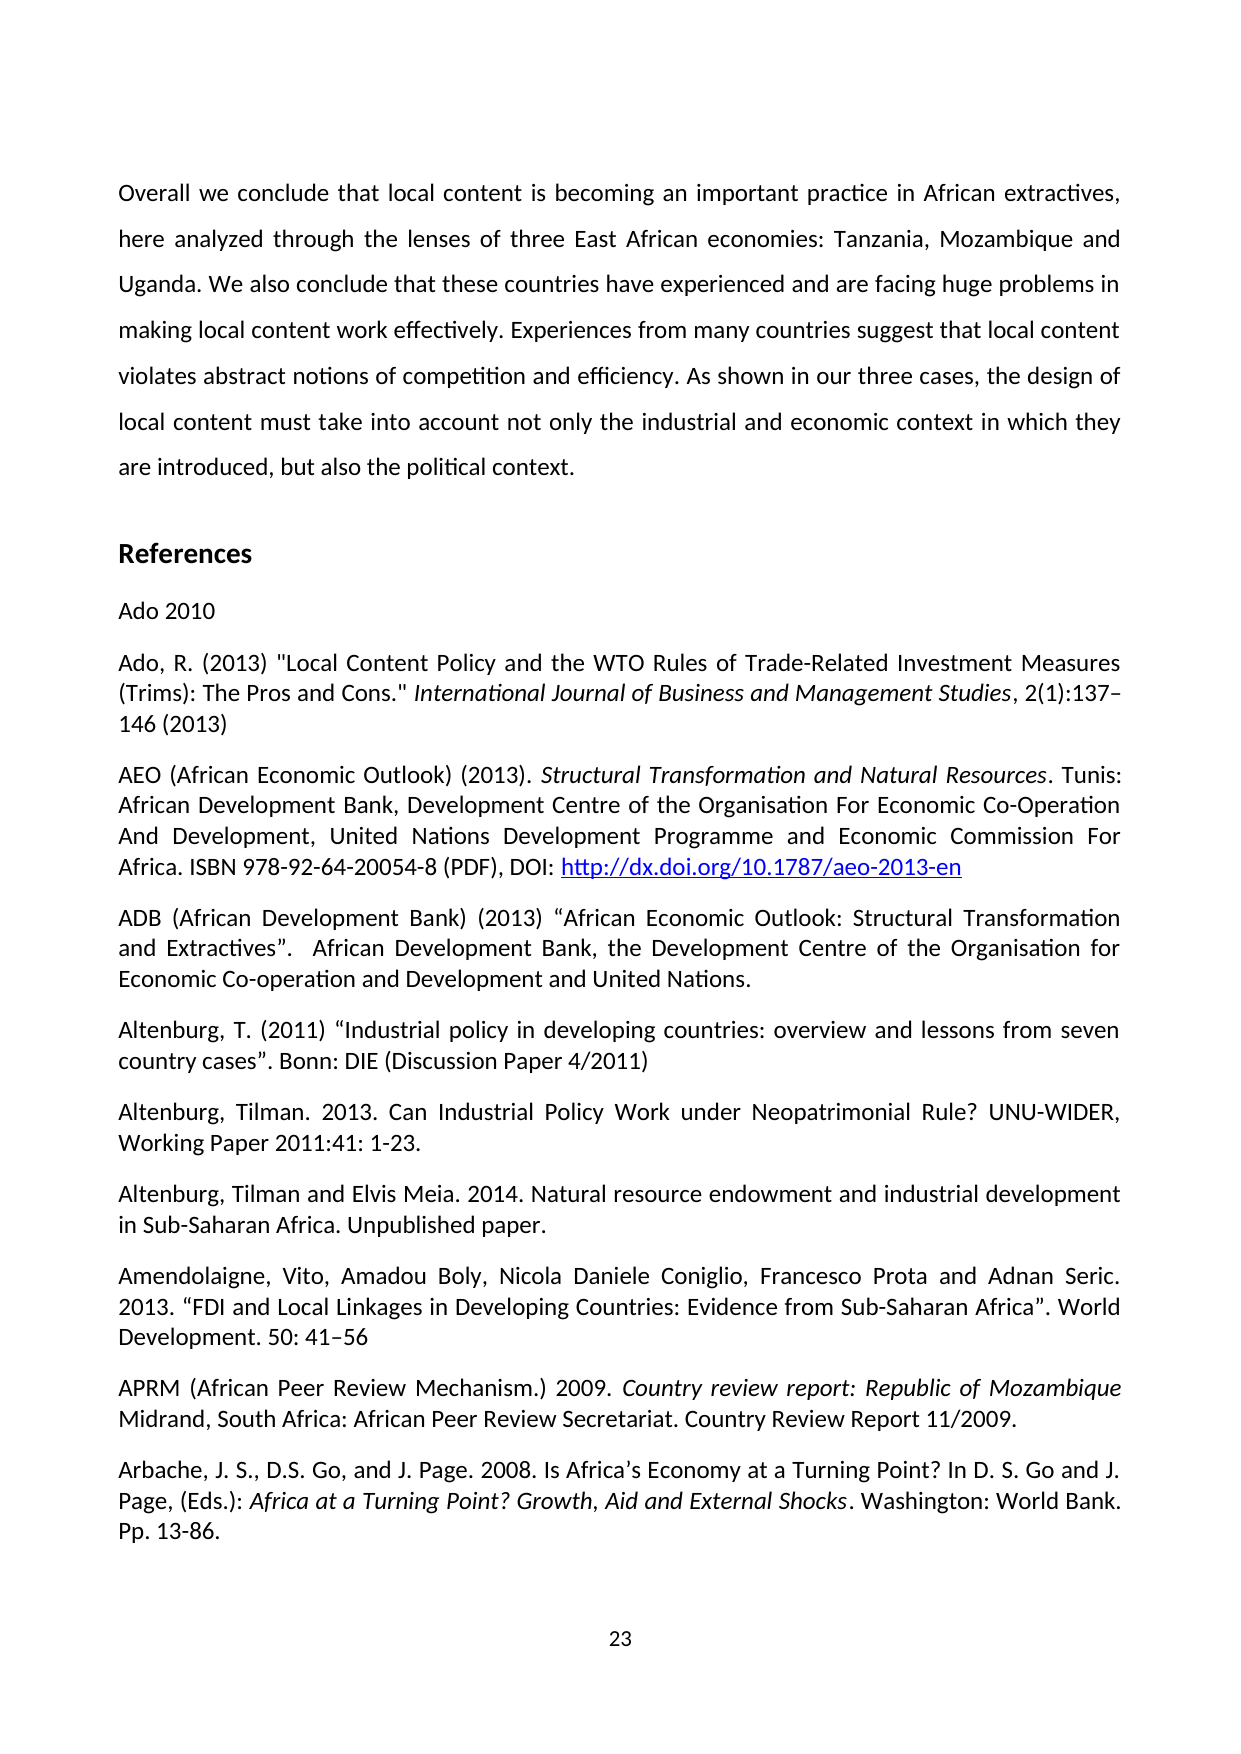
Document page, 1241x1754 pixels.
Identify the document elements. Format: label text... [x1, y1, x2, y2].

text Amendolaigne, Vito, Amadou Boly, Nicola Daniele Coniglio, Francesco Prota and Adnan Seric. 2013. “FDI and Local Linkages in Developing Countries: Evidence from Sub-Saharan Africa”. World Development. 50: 41–56 [118, 1260, 1122, 1352]
text APRM (African Peer Review Mechanism.) 2009. Country review report: Republic of Mozambique Midrand, South Africa: African Peer Review Secretariat. Country Review Report 11/2009. [118, 1372, 1122, 1433]
text Ado, R. (2013) "Local Content Policy and the WTO Rules of Trade-Related Investment Measures (Trims): The Pros and Cons." International Journal of Business and Management Studies, 2(1):137–146 (2013) [118, 647, 1122, 738]
text Arbache, J. S., D.S. Go, and J. Page. 2008. Is Africa’s Economy at a Turning Point? In D. S. Go and J. Page, (Eds.): Africa at a Turning Point? Growth, Aid and External Shocks. Washington: World Bank. Pp. 13-86. [118, 1454, 1122, 1546]
subtitle References [118, 535, 1122, 570]
text Overall we conclude that local content is becoming an important practice in African extractives, here analyzed through the lenses of three East African economies: Tanzania, Mozambique and Uganda. We also conclude that these countries have experienced and are facing huge problems in making local content work effectively. Experiences from many countries suggest that local content violates abstract notions of competition and efficiency. As shown in our three cases, the design of local content must take into account not only the industrial and economic context in which they are introduced, but also the political context. [118, 177, 1122, 482]
text Altenburg, T. (2011) “Industrial policy in developing countries: overview and lessons from seven country cases”. Bonn: DIE (Discussion Paper 4/2011) [118, 1014, 1122, 1076]
text Altenburg, Tilman. 2013. Can Industrial Policy Work under Neopatrimonial Rule? UNU-WIDER, Working Paper 2011:41: 1-23. [118, 1096, 1122, 1157]
text AEO (African Economic Outlook) (2013). Structural Transformation and Natural Resources. Tunis: African Development Bank, Development Centre of the Organisation For Economic Co-Operation And Development, United Nations Development Programme and Economic Commission For Africa. ISBN 978-92-64-20054-8 (PDF), DOI: http://dx.doi.org/10.1787/aeo-2013-en [118, 759, 1122, 881]
text Ado 2010 [118, 595, 1122, 626]
text ADB (African Development Bank) (2013) “African Economic Outlook: Structural Transformation and Extractives”. African Development Bank, the Development Centre of the Organisation for Economic Co-operation and Development and United Nations. [118, 902, 1122, 994]
text Altenburg, Tilman and Elvis Meia. 2014. Natural resource endowment and industrial development in Sub-Saharan Africa. Unpublished paper. [118, 1178, 1122, 1239]
